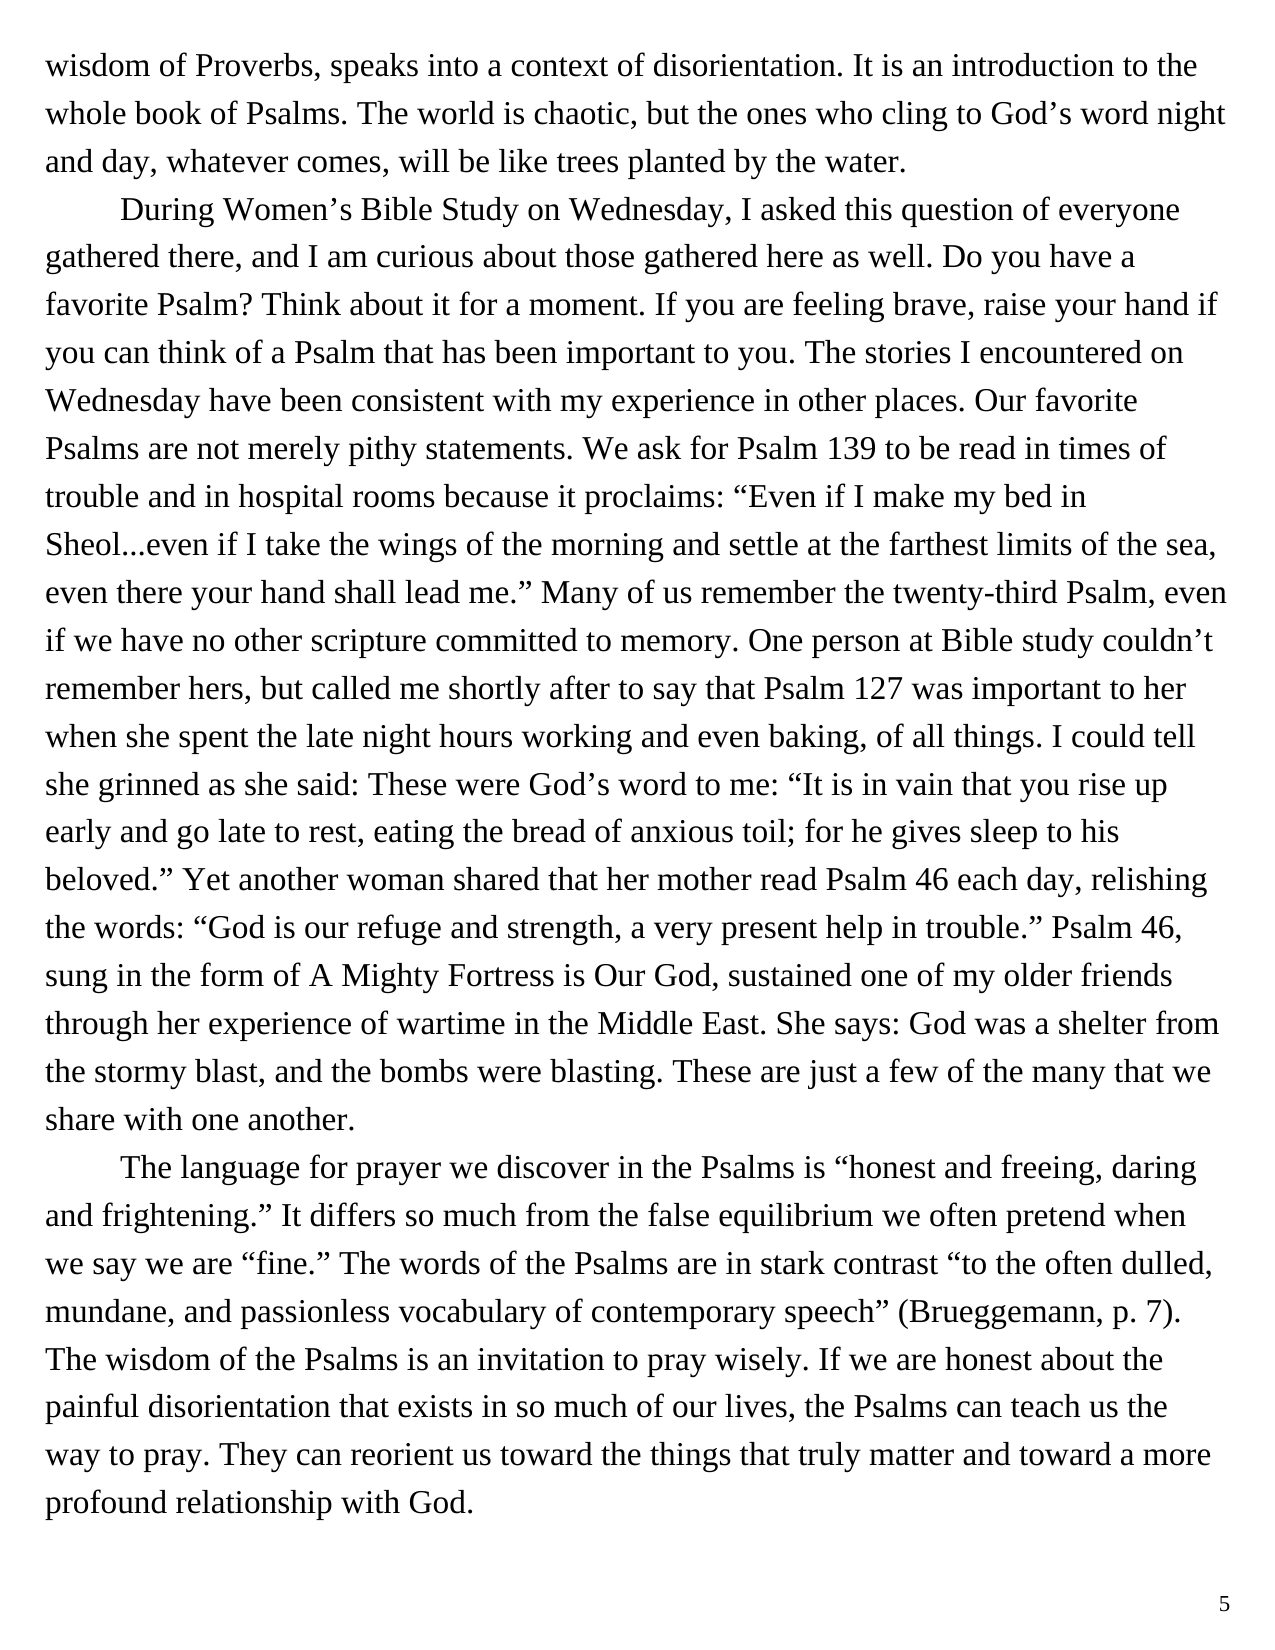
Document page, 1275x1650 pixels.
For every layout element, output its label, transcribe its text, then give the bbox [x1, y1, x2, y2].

text The language for prayer we discover in the Psalms is “honest and freeing, daring and frightening.” It differs so much from the false equilibrium we often pretend when we say we are “fine.” The words of the Psalms are in stark contrast “to the often dulled, mundane, and passionless vocabulary of contemporary speech” (Brueggemann, p. 7). The wisdom of the Psalms is an invitation to pray wisely. If we are honest about the painful disorientation that exists in so much of our lives, the Psalms can teach us the way to pray. They can reorient us toward the things that truly matter and toward a more profound relationship with God. [45, 1147, 1230, 1521]
text During Women’s Bible Study on Wednesday, I asked this question of everyone gathered there, and I am curious about those gathered here as well. Do you have a favorite Psalm? Think about it for a moment. If you are feeling brave, raise your hand if you can think of a Psalm that has been important to you. The stories I encountered on Wednesday have been consistent with my experience in other places. Our favorite Psalms are not merely pithy statements. We ask for Psalm 139 to be read in times of trouble and in hospital rooms because it proclaims: “Even if I make my bed in Sheol...even if I take the wings of the morning and settle at the farthest limits of the sea, even there your hand shall lead me.” Many of us remember the twenty-third Psalm, even if we have no other scripture committed to memory. One person at Bible study couldn’t remember hers, but called me shortly after to say that Psalm 127 was important to her when she spent the late night hours working and even baking, of all things. I could tell she grinned as she said: These were God’s word to me: “It is in vain that you rise up early and go late to rest, eating the bread of anxious toil; for he gives sleep to his beloved.” Yet another woman shared that her mother read Psalm 46 each day, relishing the words: “God is our refuge and strength, a very present help in trouble.” Psalm 46, sung in the form of A Mighty Fortress is Our God, sustained one of my older friends through her experience of wartime in the Middle East. She says: God was a shelter from the stormy blast, and the bombs were blasting. These are just a few of the many that we share with one another. [45, 189, 1230, 1137]
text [45, 45, 1230, 179]
